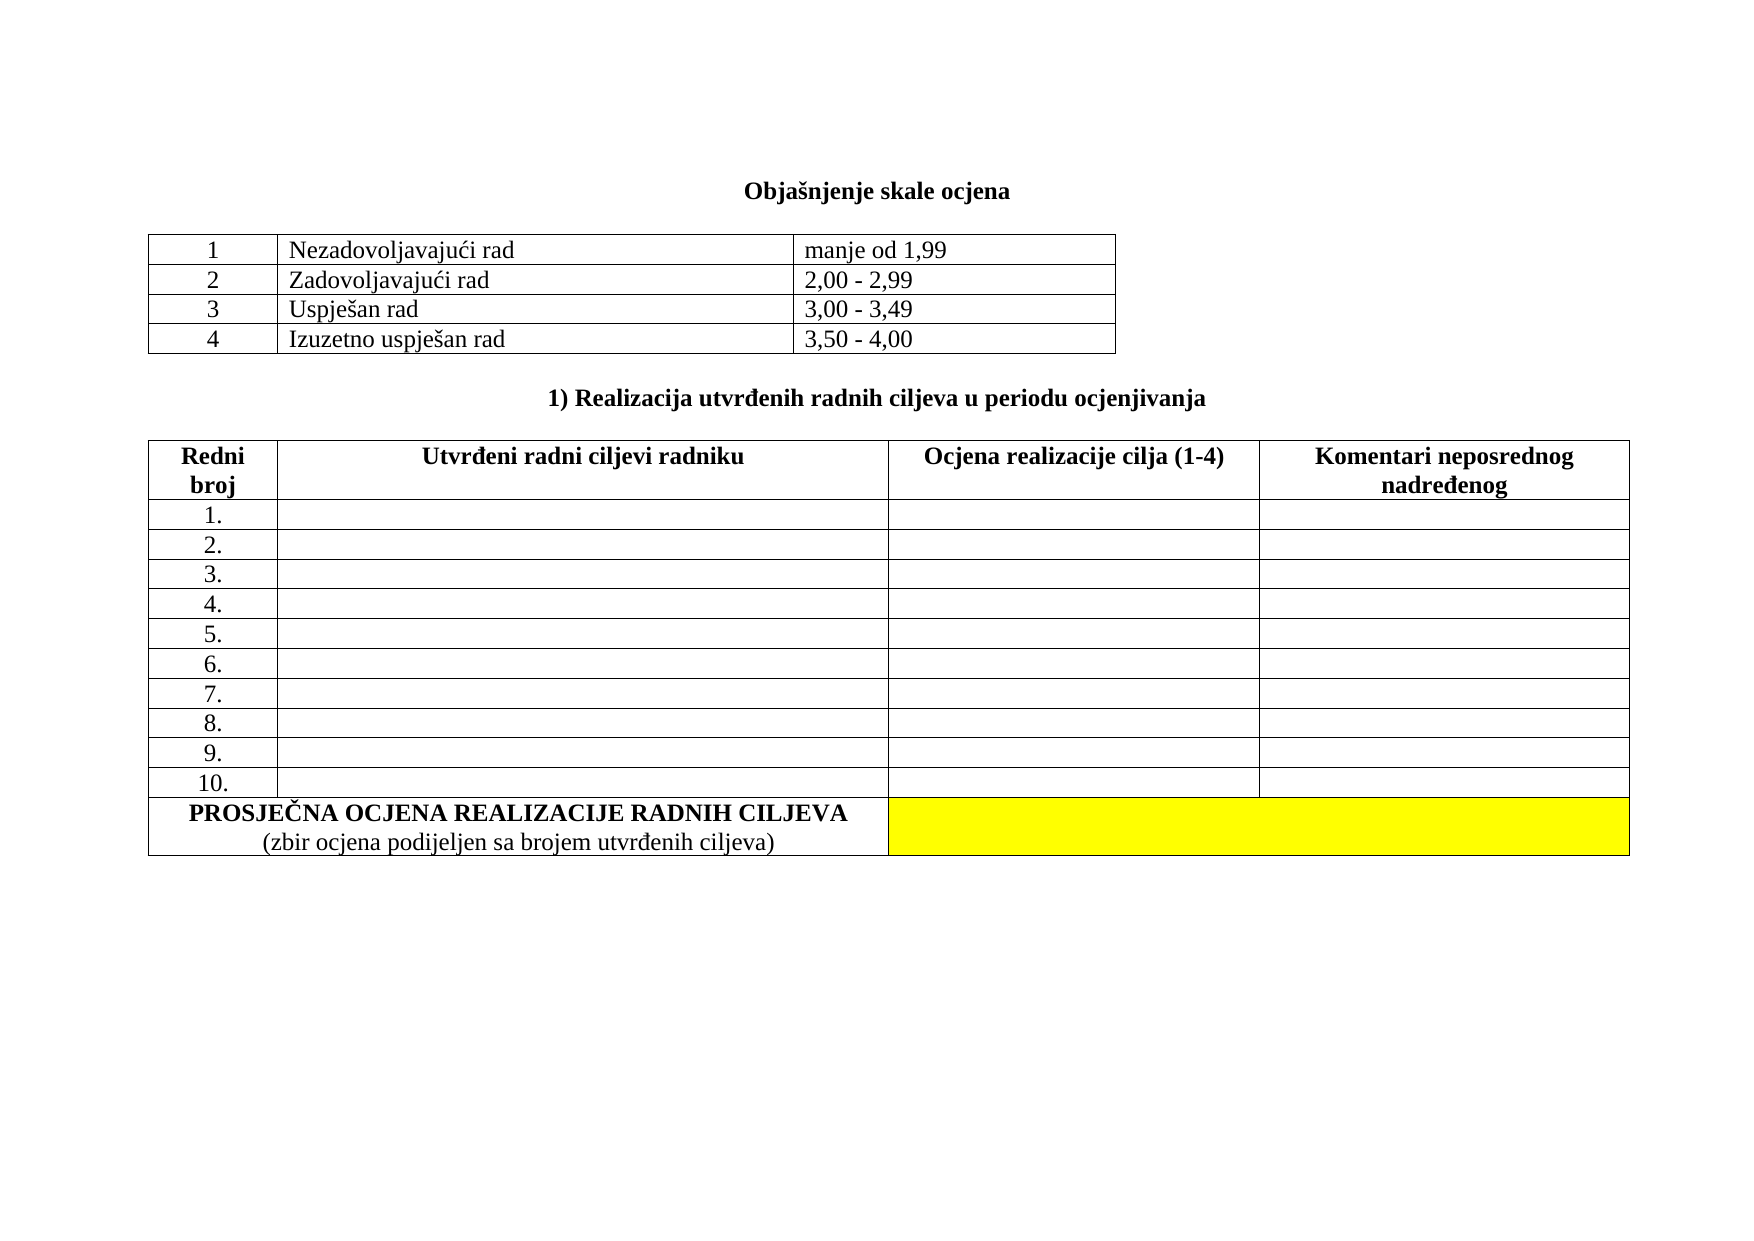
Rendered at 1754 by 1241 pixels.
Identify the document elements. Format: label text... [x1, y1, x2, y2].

table_cell PROSJEČNA OCJENA REALIZACIJE RADNIH CILJEVA (zbir ocjena podijeljen sa brojem utvrđenih ciljeva) [149, 798, 888, 855]
table_cell [1260, 619, 1629, 648]
table_header Komentari neposrednog nadređenog [1260, 441, 1629, 499]
table_cell 3 [149, 295, 277, 323]
table_header Nezadovoljavajući rad [278, 235, 793, 264]
table_cell 1. [149, 500, 277, 529]
table_cell [278, 709, 888, 737]
table_cell [889, 768, 1259, 797]
table_header manje od 1,99 [794, 235, 1115, 264]
table_cell [278, 679, 888, 707]
table_cell 5. [149, 619, 277, 648]
table_cell [1260, 738, 1629, 767]
table_header Ocjena realizacije cilja (1-4) [889, 441, 1259, 499]
table_cell [278, 619, 888, 648]
table_cell 2,00 - 2,99 [794, 265, 1115, 293]
table_cell [889, 738, 1259, 767]
table_cell [278, 768, 888, 797]
table_cell [1260, 709, 1629, 737]
table_cell [889, 679, 1259, 707]
table_cell Izuzetno uspješan rad [278, 324, 793, 353]
table_cell [1260, 589, 1629, 618]
table_cell [1260, 679, 1629, 707]
table_cell 3,50 - 4,00 [794, 324, 1115, 353]
table_header Redni broj [149, 441, 277, 499]
table_cell [889, 560, 1259, 588]
table_cell [889, 709, 1259, 737]
table_cell 8. [149, 709, 277, 737]
table_cell [278, 560, 888, 588]
table_cell Zadovoljavajući rad [278, 265, 793, 293]
text 1) Realizacija utvrđenih radnih ciljeva u periodu ocjenjivanja [148, 383, 1606, 412]
table_cell 4 [149, 324, 277, 353]
table_cell [278, 649, 888, 678]
table_cell [1260, 560, 1629, 588]
table_cell [278, 500, 888, 529]
table_cell [1260, 649, 1629, 678]
table_cell [889, 649, 1259, 678]
table_cell [278, 589, 888, 618]
text Objašnjenje skale ocjena [148, 176, 1606, 205]
table_cell Uspješan rad [278, 295, 793, 323]
table_header Utvrđeni radni ciljevi radniku [278, 441, 888, 499]
table_cell 2. [149, 530, 277, 558]
table_cell 4. [149, 589, 277, 618]
table_cell [1260, 768, 1629, 797]
table_cell [889, 500, 1259, 529]
table_cell 3. [149, 560, 277, 588]
table_cell 3,00 - 3,49 [794, 295, 1115, 323]
table_cell 2 [149, 265, 277, 293]
table_cell [1260, 530, 1629, 558]
table_cell 6. [149, 649, 277, 678]
table_cell [278, 530, 888, 558]
table_cell 7. [149, 679, 277, 707]
table_cell [889, 589, 1259, 618]
table_cell [889, 798, 1629, 855]
table_cell [889, 530, 1259, 558]
table_cell [278, 738, 888, 767]
table_header 1 [149, 235, 277, 264]
table_cell 10. [149, 768, 277, 797]
table_cell 9. [149, 738, 277, 767]
table_cell [1260, 500, 1629, 529]
table_cell [889, 619, 1259, 648]
